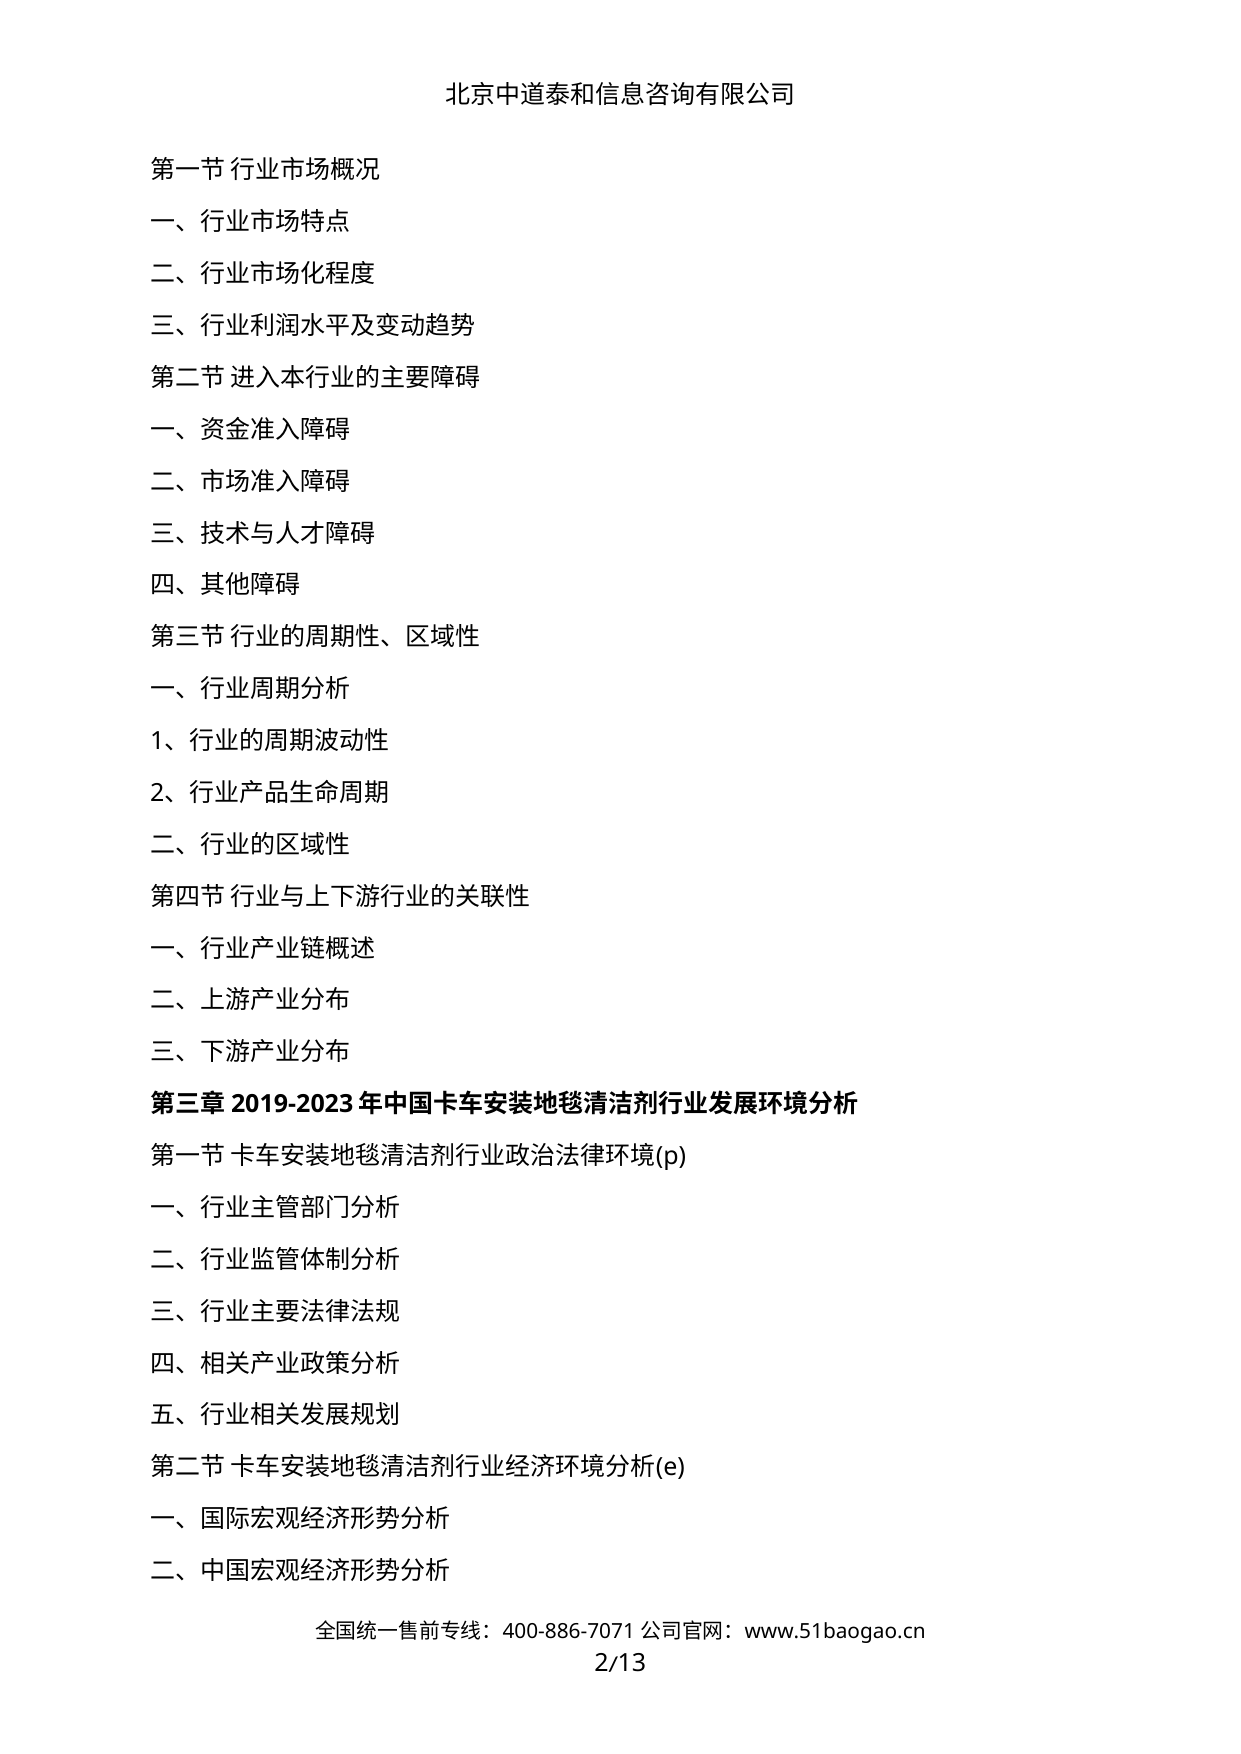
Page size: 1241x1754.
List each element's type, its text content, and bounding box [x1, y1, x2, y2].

text 四、其他障碍 [150, 565, 1090, 601]
text 二、行业的区域性 [150, 824, 1090, 861]
text 二、中国宏观经济形势分析 [150, 1551, 1090, 1587]
text 2、行业产品生命周期 [150, 772, 1090, 809]
text 三、技术与人才障碍 [150, 513, 1090, 549]
text 第三章 2019-2023年中国卡车安装地毯清洁剂行业发展环境分析 [150, 1084, 1090, 1120]
text 五、行业相关发展规划 [150, 1395, 1090, 1431]
text 第一节 行业市场概况 [150, 150, 1090, 186]
text 第一节 卡车安装地毯清洁剂行业政治法律环境(p) [150, 1136, 1090, 1172]
text 一、国际宏观经济形势分析 [150, 1499, 1090, 1535]
text 二、行业监管体制分析 [150, 1239, 1090, 1276]
text 一、行业产业链概述 [150, 928, 1090, 964]
text 第四节 行业与上下游行业的关联性 [150, 876, 1090, 912]
text 1、行业的周期波动性 [150, 721, 1090, 757]
text 二、上游产业分布 [150, 980, 1090, 1016]
text 二、行业市场化程度 [150, 254, 1090, 290]
text 第二节 卡车安装地毯清洁剂行业经济环境分析(e) [150, 1447, 1090, 1483]
text 三、下游产业分布 [150, 1032, 1090, 1068]
text 第三节 行业的周期性、区域性 [150, 617, 1090, 653]
text 三、行业利润水平及变动趋势 [150, 306, 1090, 342]
text 一、行业主管部门分析 [150, 1187, 1090, 1224]
text 一、行业市场特点 [150, 202, 1090, 238]
text 四、相关产业政策分析 [150, 1343, 1090, 1379]
text 第二节 进入本行业的主要障碍 [150, 357, 1090, 394]
text 一、行业周期分析 [150, 669, 1090, 705]
text 三、行业主要法律法规 [150, 1291, 1090, 1327]
text 一、资金准入障碍 [150, 409, 1090, 446]
text 二、市场准入障碍 [150, 461, 1090, 497]
